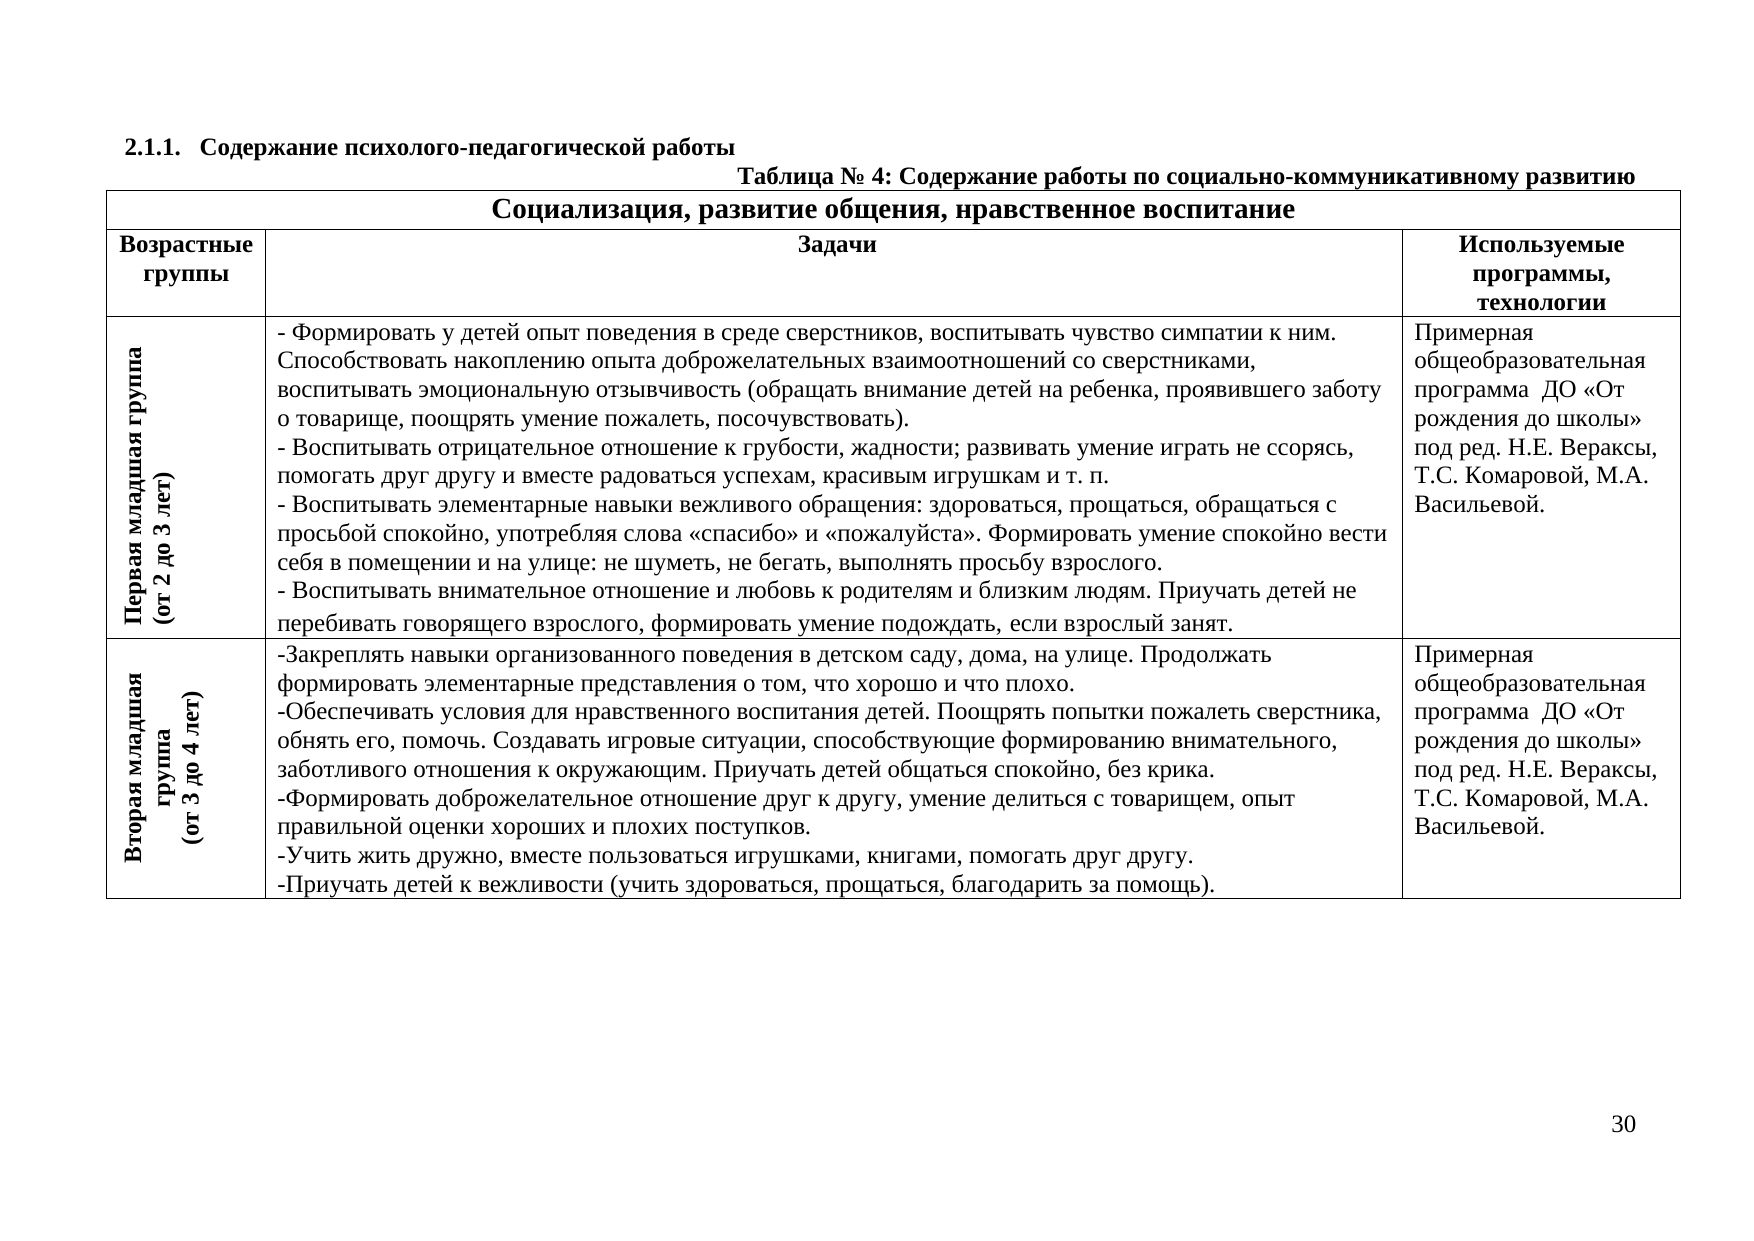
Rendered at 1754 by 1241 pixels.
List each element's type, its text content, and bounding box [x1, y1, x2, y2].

list Содержание психолого-педагогической работы [124, 132, 1636, 161]
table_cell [1403, 639, 1680, 898]
table_cell - Формировать у детей опыт поведения в среде сверстников, воспитывать чувство симпатии к ним. Способствовать накоплению опыта доброжелательных взаимоотношений со сверстниками, воспитывать эмоциональную отзывчивость (обращать внимание детей на ребенка, проявившего заботу о товарище, поощрять умение пожалеть, посочувствовать). - Воспитывать отрицательное отношение к грубости, жадности; развивать умение играть не ссорясь, помогать друг другу и вместе радоваться успехам, красивым игрушкам и т. п. - Воспитывать элементарные навыки вежливого обращения: здороваться, прощаться, обращаться с просьбой спокойно, употребляя слова «спасибо» и «пожалуйста». Формировать умение спокойно вести себя в помещении и на улице: не шуметь, не бегать, выполнять просьбу взрослого. - Воспитывать внимательное отношение и любовь к родителям и близким людям. Приучать детей не перебивать говорящего взрослого, формировать умение подождать, если взрослый занят. [266, 317, 1402, 638]
table_cell -Закреплять навыки организованного поведения в детском саду, дома, на улице. Продолжать формировать элементарные представления о том, что хорошо и что плохо. -Обеспечивать условия для нравственного воспитания детей. Поощрять попытки пожалеть сверстника, обнять его, помочь. Создавать игровые ситуации, способствующие формированию внимательного, заботливого отношения к окружающим. Приучать детей общаться спокойно, без крика. -Формировать доброжелательное отношение друг к другу, умение делиться с товарищем, опыт правильной оценки хороших и плохих поступков. -Учить жить дружно, вместе пользоваться игрушками, книгами, помогать друг другу. -Приучать детей к вежливости (учить здороваться, прощаться, благодарить за помощь). [266, 639, 1402, 898]
table_header Социализация, развитие общения, нравственное воспитание [107, 191, 1680, 228]
table_cell Задачи [266, 230, 1402, 316]
table_cell Вторая младшая группа (от 3 до 4 лет) [107, 639, 265, 898]
text Таблица № 4: Содержание работы по социально-коммуникативному развитию [118, 161, 1636, 190]
table_cell Первая младшая группа (от 2 до 3 лет) [107, 317, 265, 638]
table_cell Примерная общеобразовательная программа ДО «От рождения до школы» под ред. Н.Е. Вераксы, Т.С. Комаровой, М.А. Васильевой. [1403, 317, 1680, 638]
table_cell Используемые программы, технологии [1403, 230, 1680, 316]
table_cell Возрастные группы [107, 230, 265, 316]
